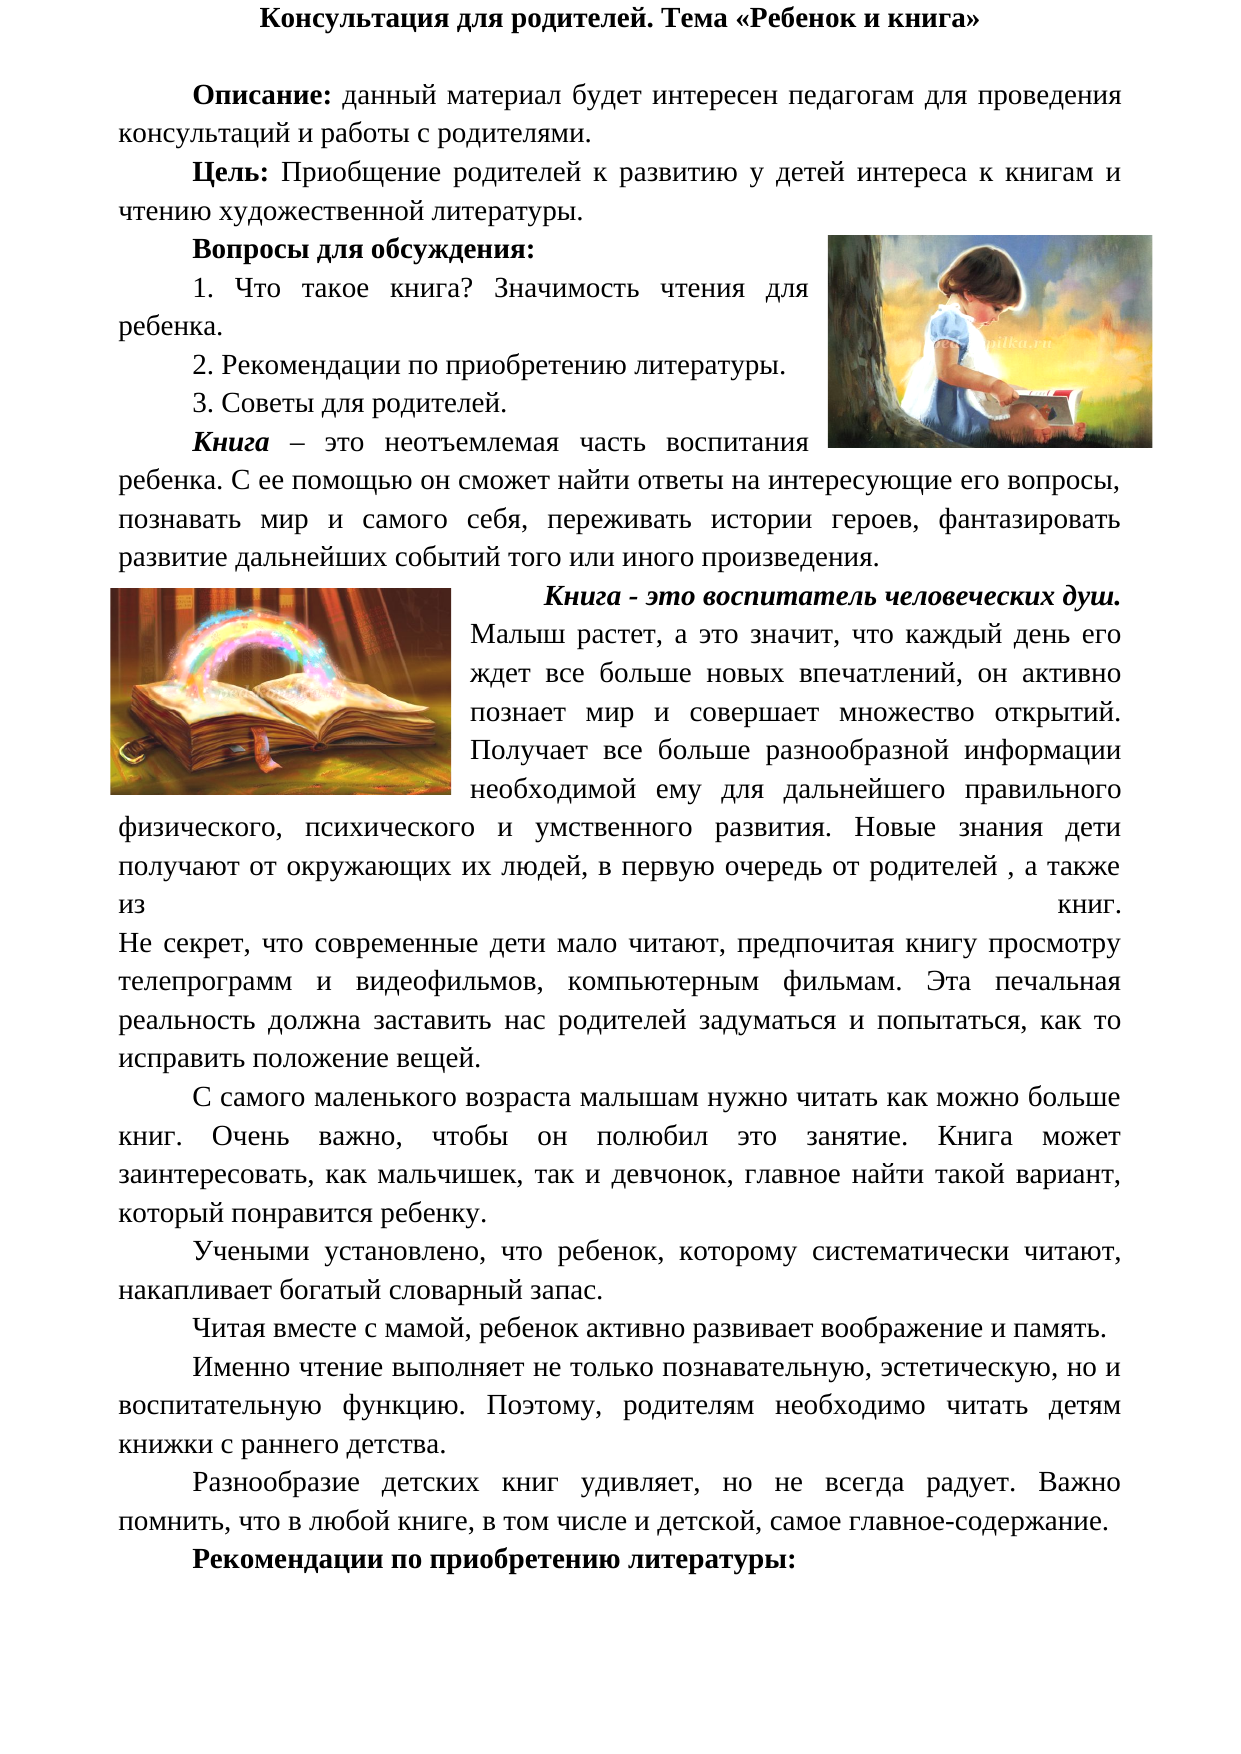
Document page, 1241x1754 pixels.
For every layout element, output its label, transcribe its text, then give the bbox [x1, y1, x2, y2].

text Именно чтение выполняет не только познавательную, эстетическую, но и воспитательную функцию. Поэтому, родителям необходимо читать детям книжки с раннего детства. [118, 1349, 1122, 1459]
text Вопросы для обсуждения: [118, 231, 1122, 265]
text Читая вместе с мамой, ребенок активно развивает воображение и память. [118, 1310, 1122, 1344]
text Консультация для родителей. Тема «Ребенок и книга» [118, 0, 1122, 33]
text 3. Советы для родителей. [118, 385, 827, 419]
text 2. Рекомендации по приобретению литературы. [118, 347, 827, 380]
text С самого маленького возраста малышам нужно читать как можно больше книг. Очень важно, чтобы он полюбил это занятие. Книга может заинтересовать, как мальчишек, так и девчонок, главное найти такой вариант, который понравится ребенку. [118, 1079, 1122, 1228]
text Описание: данный материал будет интересен педагогам для проведения консультаций и работы с родителями. [118, 77, 1122, 149]
text Цель: Приобщение родителей к развитию у детей интереса к книгам и чтению художественной литературы. [118, 154, 1122, 226]
text 1. Что такое книга? Значимость чтения для ребенка. [118, 270, 827, 342]
text Книга – это неотъемлемая часть воспитания ребенка. С ее помощью он сможет найти ответы на интересующие его вопросы, познавать мир и самого себя, переживать истории героев, фантазировать развитие дальнейших событий того или иного произведения. [118, 424, 1122, 573]
text Книга - это воспитатель человеческих душ. Малыш растет, а это значит, что каждый день его ждет все больше новых впечатлений, он активно познает мир и совершает множество открытий. Получает все больше разнообразной информации необходимой ему для дальнейшего правильного физического, психического и умственного развития. Новые знания дети получают от окружающих их людей, в первую очередь от родителей , а также из книг. Не секрет, что современные дети мало читают, предпочитая книгу просмотру телепрограмм и видеофильмов, компьютерным фильмам. Эта печальная реальность должна заставить нас родителей задуматься и попытаться, как то исправить положение вещей. [118, 578, 1122, 1074]
text Учеными установлено, что ребенок, которому систематически читают, накапливает богатый словарный запас. [118, 1233, 1122, 1305]
text Разнообразие детских книг удивляет, но не всегда радует. Важно помнить, что в любой книге, в том числе и детской, самое главное-содержание. [118, 1464, 1122, 1537]
text Рекомендации по приобретению литературы: [118, 1542, 1122, 1575]
